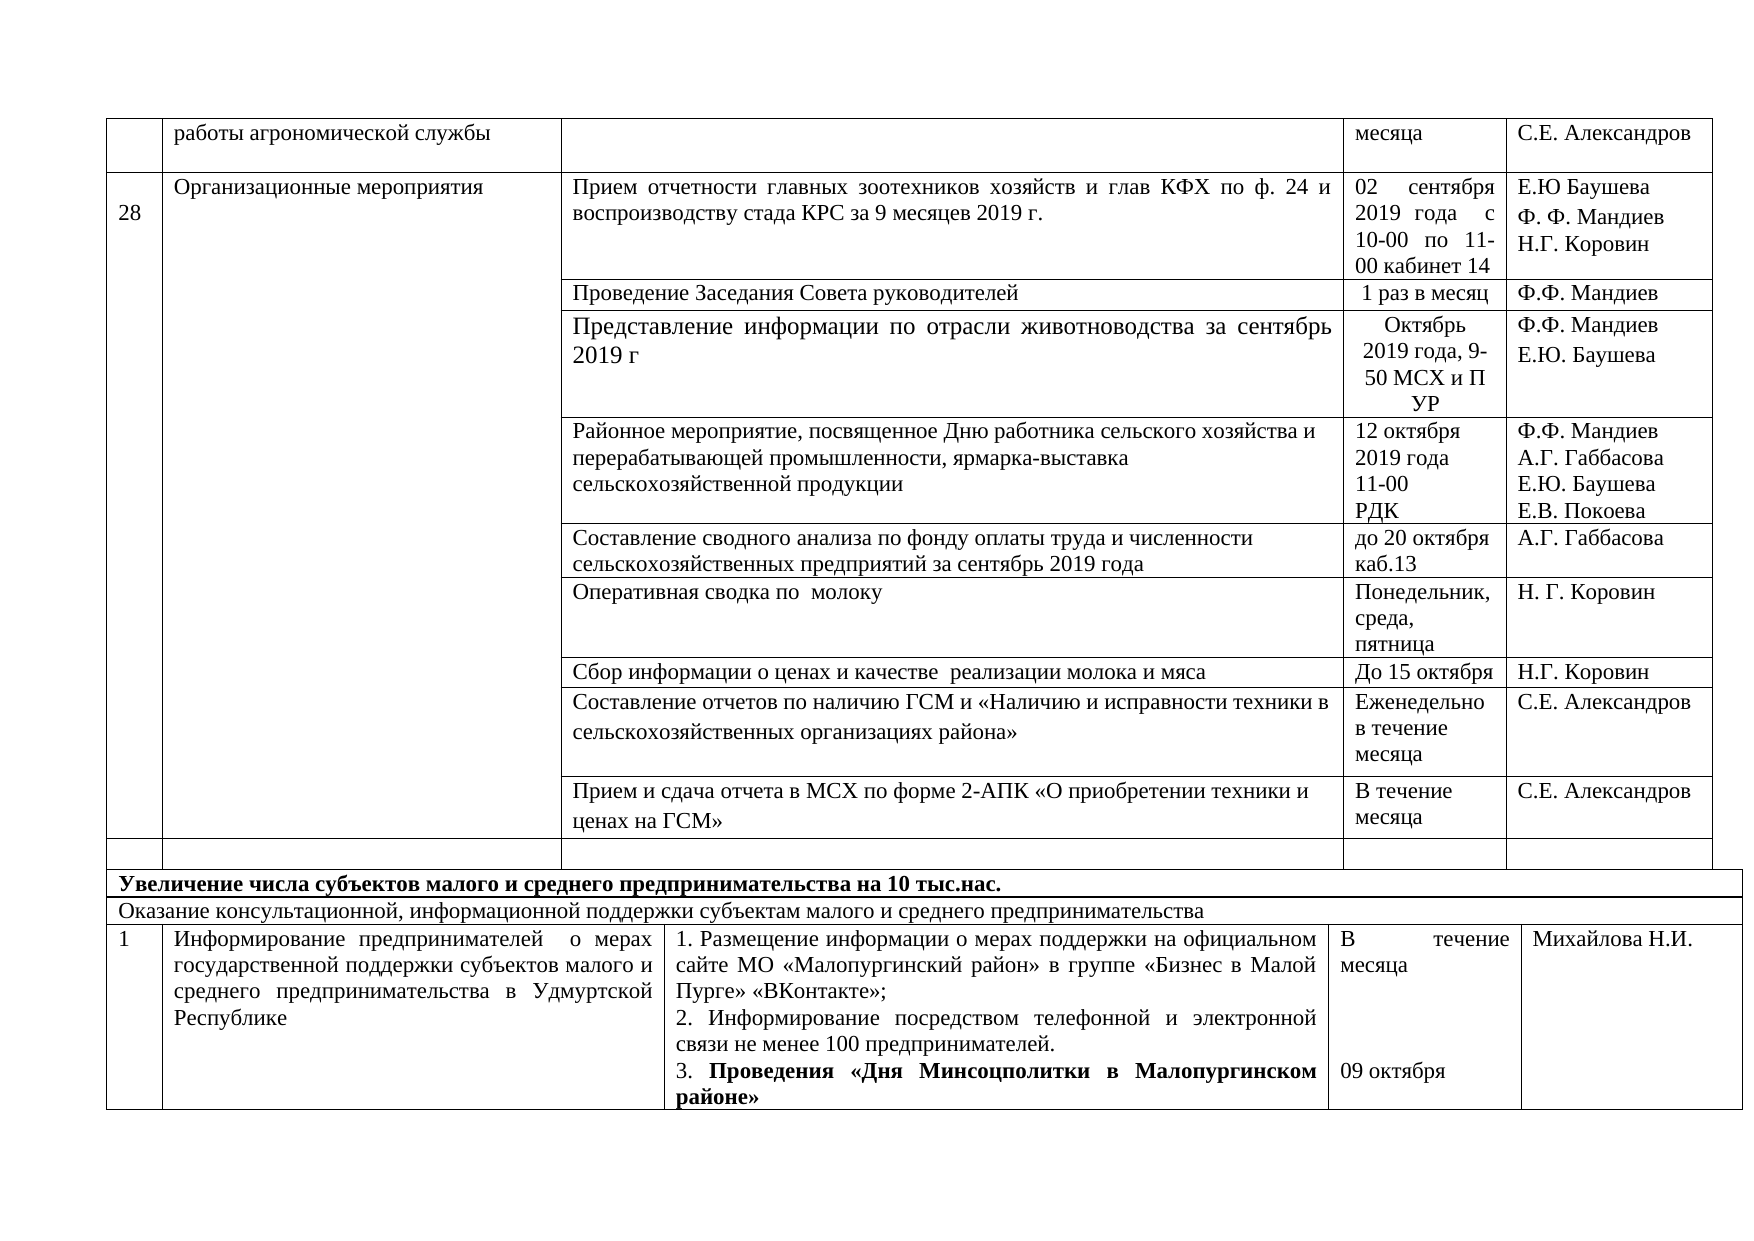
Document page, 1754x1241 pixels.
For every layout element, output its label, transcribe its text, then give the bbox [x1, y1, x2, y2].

table_cell Прием и сдача отчета в МСХ по форме 2-АПК «О приобретении техники и ценах на ГСМ» [562, 777, 1343, 838]
table_cell Понедельник, среда, пятница [1344, 578, 1506, 657]
table_cell Представление информации по отрасли животноводства за сентябрь 2019 г [562, 311, 1343, 417]
table_cell А.Г. Габбасова [1507, 524, 1712, 577]
table_cell Еженедельно в течение месяца [1344, 688, 1506, 776]
table_cell Октябрь 2019 года, 9-50 МСХ и П УР [1344, 311, 1506, 417]
table_cell До 15 октября [1344, 658, 1506, 687]
table_cell Оказание консультационной, информационной поддержки субъектам малого и среднего предпринимательства [107, 898, 1742, 924]
table_cell Оперативная сводка по молоку [562, 578, 1343, 657]
table_cell Е.Ю Баушева Ф. Ф. Мандиев Н.Г. Коровин [1507, 173, 1712, 278]
table_cell С.Е. Александров [1507, 688, 1712, 776]
table_cell 27 [107, 119, 162, 172]
table_cell до 20 октября каб.13 [1344, 524, 1506, 577]
table_cell [107, 839, 162, 869]
table_cell [1344, 839, 1506, 869]
table_cell [562, 839, 1343, 869]
table_cell Районное мероприятие, посвященное Дню работника сельского хозяйства и перерабатывающей промышленности, ярмарка-выставка сельскохозяйственной продукции [562, 418, 1343, 523]
table_cell Н. Г. Коровин [1507, 578, 1712, 657]
table_cell 12 октября 2019 года 11-00 РДК [1344, 418, 1506, 523]
table_cell 28 [107, 173, 162, 838]
table_cell В течение месяца [1344, 119, 1506, 172]
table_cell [163, 119, 561, 172]
table_cell [163, 839, 561, 869]
table_cell Проведение Заседания Совета руководителей [562, 280, 1343, 310]
table_cell 1 раз в месяц [1344, 280, 1506, 310]
table_cell Информирование предпринимателей о мерах государственной поддержки субъектов малого и среднего предпринимательства в Удмуртской Республике [163, 925, 664, 1109]
table_cell Сбор информации о ценах и качестве реализации молока и мяса [562, 658, 1343, 687]
table_cell Ф.Ф. Мандиев А.Г. Габбасова Е.Ю. Баушева Е.В. Покоева [1507, 418, 1712, 523]
table_cell Организационные мероприятия [163, 173, 561, 838]
table_cell Составление сводного анализа по фонду оплаты труда и численности сельскохозяйственных предприятий за сентябрь 2019 года [562, 524, 1343, 577]
table_cell Прием отчетности главных зоотехников хозяйств и глав КФХ по ф. 24 и воспроизводству стада КРС за 9 месяцев 2019 г. [562, 173, 1343, 278]
table_cell Составление отчетов по наличию ГСМ и «Наличию и исправности техники в сельскохозяйственных организациях района» [562, 688, 1343, 776]
table_cell Увеличение числа субъектов малого и среднего предпринимательства на 10 тыс.нас. [107, 870, 1742, 896]
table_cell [1507, 119, 1712, 172]
table_cell С.Е. Александров [1507, 777, 1712, 838]
table_cell В течение месяца [1344, 777, 1506, 838]
table_cell [1507, 839, 1712, 869]
table_cell Ф.Ф. Мандиев [1507, 280, 1712, 310]
table_cell В течение месяца 09 октября [1329, 925, 1521, 1109]
table_cell Михайлова Н.И. [1522, 925, 1742, 1109]
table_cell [562, 119, 1343, 172]
table_cell 1 [107, 925, 162, 1109]
table_cell Н.Г. Коровин [1507, 658, 1712, 687]
table_cell 1. Размещение информации о мерах поддержки на официальном сайте МО «Малопургинский район» в группе «Бизнес в Малой Пурге» «ВКонтакте»; 2. Информирование посредством телефонной и электронной связи не менее 100 предпринимателей. 3. Проведения «Дня Минсоцполитки в Малопургинском районе» [665, 925, 1328, 1109]
table_cell Ф.Ф. Мандиев Е.Ю. Баушева [1507, 311, 1712, 417]
table_cell 02 сентября 2019 года с 10-00 по 11-00 кабинет 14 [1344, 173, 1506, 278]
